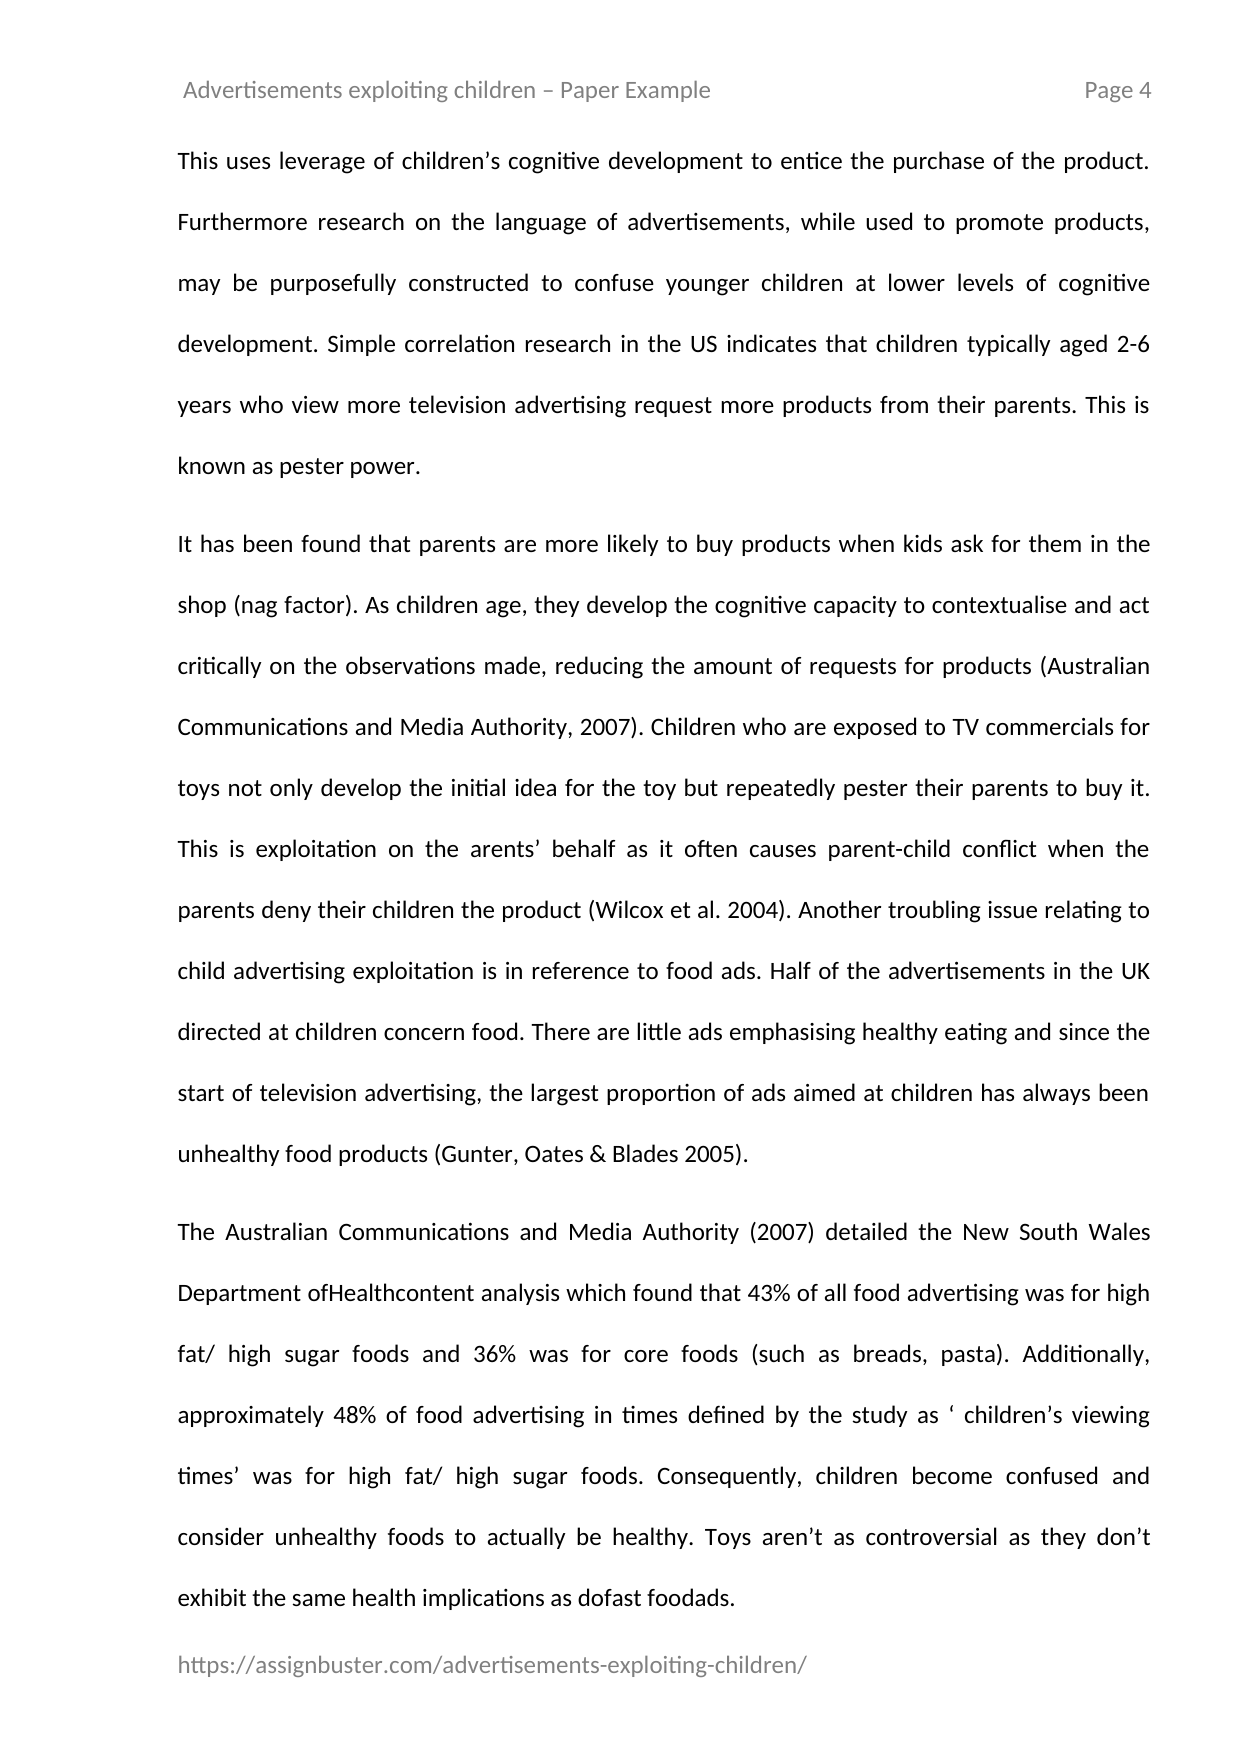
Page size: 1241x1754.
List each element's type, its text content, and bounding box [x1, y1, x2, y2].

text The Australian Communications and Media Authority (2007) detailed the New South Wales Department ofHealthcontent analysis which found that 43% of all food advertising was for high fat/ high sugar foods and 36% was for core foods (such as breads, pasta). Additionally, approximately 48% of food advertising in times defined by the study as ‘ children’s viewing times’ was for high fat/ high sugar foods. Consequently, children become confused and consider unhealthy foods to actually be healthy. Toys aren’t as controversial as they don’t exhibit the same health implications as dofast foodads. [177, 1216, 1152, 1613]
text This uses leverage of children’s cognitive development to entice the purchase of the product. Furthermore research on the language of advertisements, while used to promote products, may be purposefully constructed to confuse younger children at lower levels of cognitive development. Simple correlation research in the US indicates that children typically aged 2-6 years who view more television advertising request more products from their parents. This is known as pester power. [177, 145, 1152, 481]
text It has been found that parents are more likely to buy products when kids ask for them in the shop (nag factor). As children age, they develop the cognitive capacity to contextualise and act critically on the observations made, reducing the amount of requests for products (Australian Communications and Media Authority, 2007). Children who are exposed to TV commercials for toys not only develop the initial idea for the toy but repeatedly pester their parents to buy it. This is exploitation on the arents’ behalf as it often causes parent-child conflict when the parents deny their children the product (Wilcox et al. 2004). Another troubling issue relating to child advertising exploitation is in reference to food ads. Half of the advertisements in the UK directed at children concern food. There are little ads emphasising healthy eating and since the start of television advertising, the largest proportion of ads aimed at children has always been unhealthy food products (Gunter, Oates & Blades 2005). [177, 528, 1152, 1169]
